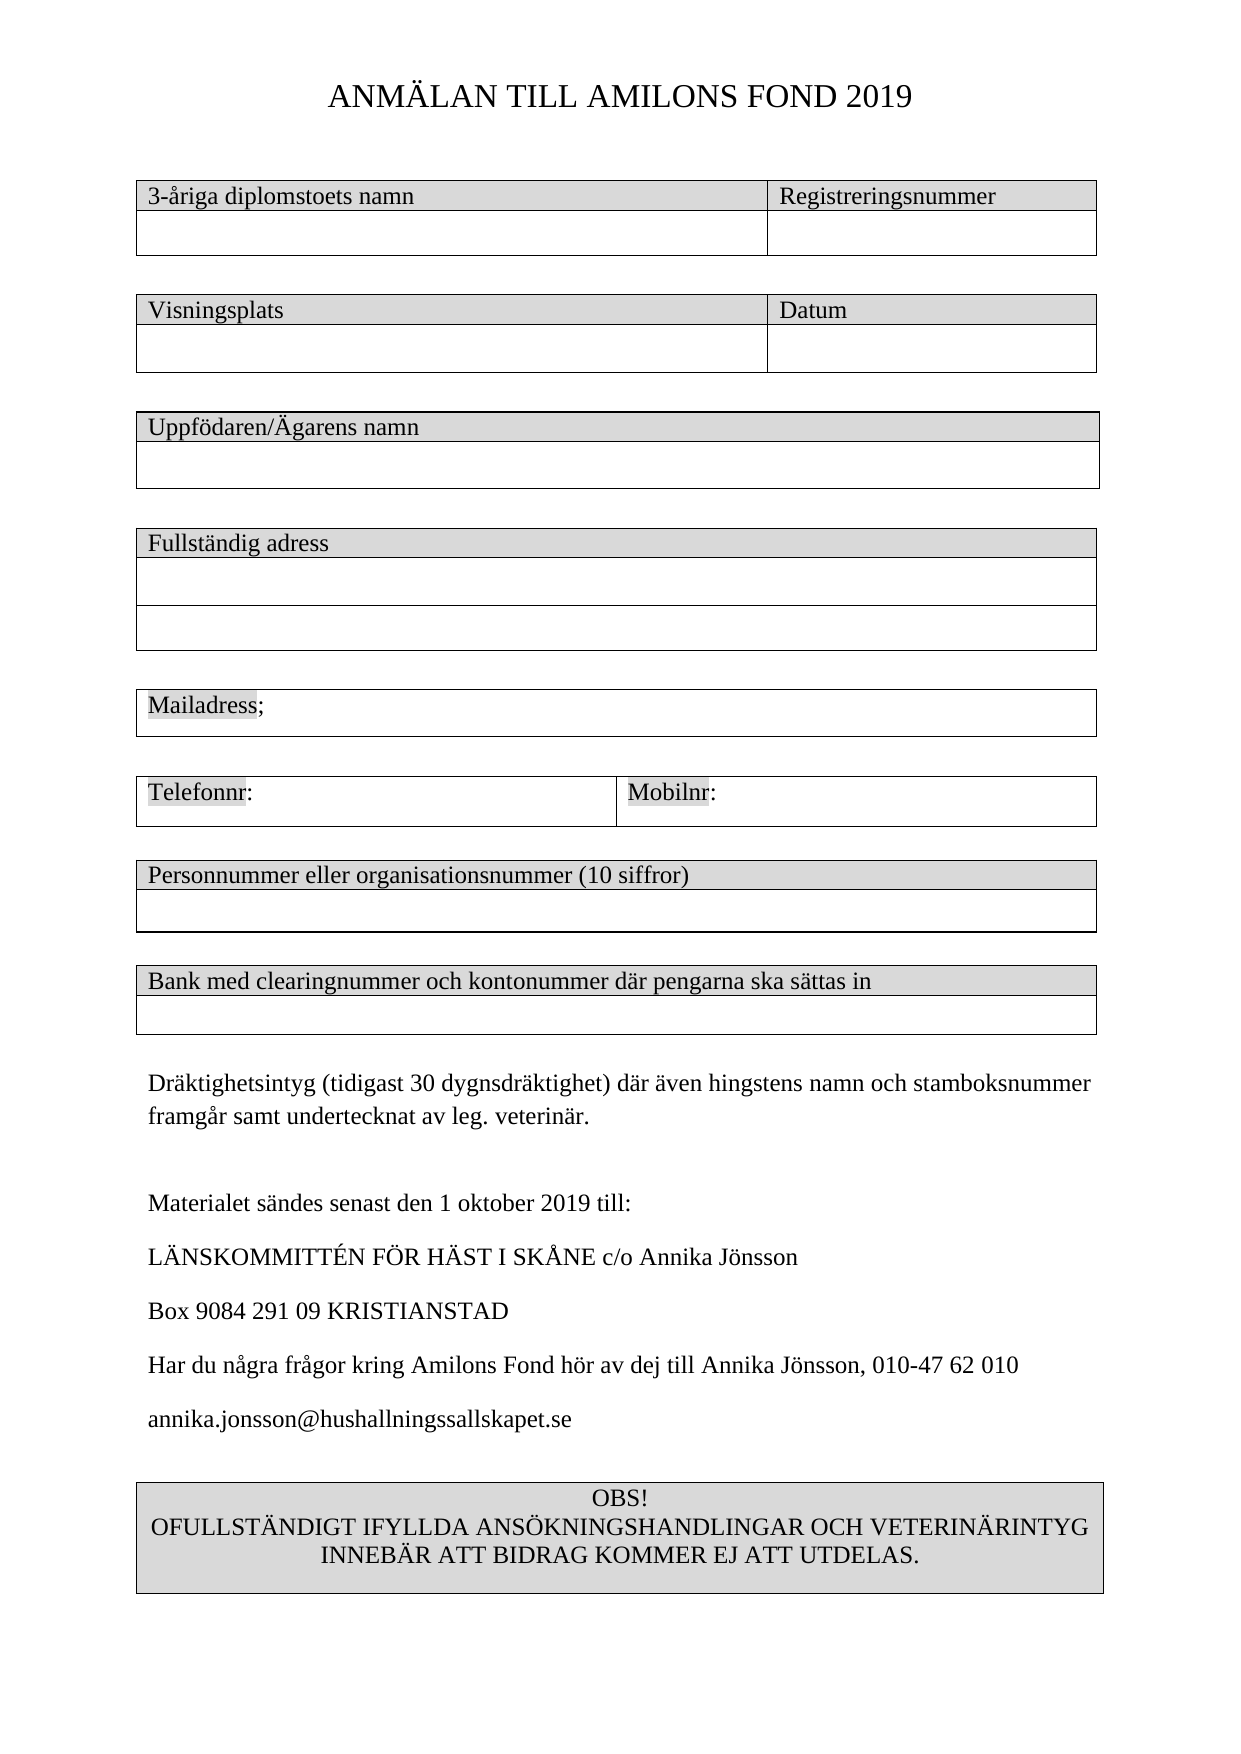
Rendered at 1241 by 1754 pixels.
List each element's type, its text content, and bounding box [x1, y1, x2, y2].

table_header OBS! OFULLSTÄNDIGT IFYLLDA ANSÖKNINGSHANDLINGAR OCH VETERINÄRINTYG INNEBÄR ATT BIDRAG KOMMER EJ ATT UTDELAS. [137, 1483, 1103, 1593]
text annika.jonsson@hushallningssallskapet.se [148, 1404, 1092, 1432]
table_cell [137, 558, 1096, 605]
table_cell [137, 606, 1096, 649]
table_header Mailadress; [137, 690, 1096, 736]
text Har du några frågor kring Amilons Fond hör av dej till Annika Jönsson, 010-47 62 010 [148, 1350, 1092, 1378]
table_cell [137, 996, 1096, 1034]
table_header Uppfödaren/Ägarens namn [137, 413, 1099, 441]
table_cell [768, 325, 1096, 372]
table_header Fullständig adress [137, 529, 1096, 557]
table_header Personnummer eller organisationsnummer (10 siffror) [137, 861, 1096, 889]
table_header Telefonnr: [137, 777, 616, 826]
table_header Visningsplats [137, 295, 767, 324]
table_cell [137, 211, 767, 254]
text Materialet sändes senast den 1 oktober 2019 till: [148, 1188, 1092, 1217]
text ANMÄLAN TILL AMILONS FOND 2019 [148, 77, 1092, 115]
text Box 9084 291 09 KRISTIANSTAD [148, 1296, 1092, 1325]
table_cell [137, 325, 767, 372]
table_cell [137, 890, 1096, 931]
table_header Bank med clearingnummer och kontonummer där pengarna ska sättas in [137, 966, 1096, 995]
table_cell [137, 442, 1099, 488]
table_header 3-åriga diplomstoets namn [137, 181, 767, 210]
text Dräktighetsintyg (tidigast 30 dygnsdräktighet) där även hingstens namn och stamboksnummer framgår samt undertecknat av leg. veterinär. [148, 1068, 1092, 1130]
table_cell [768, 211, 1096, 254]
table_header Mobilnr: [617, 777, 1096, 826]
text LÄNSKOMMITTÉN FÖR HÄST I SKÅNE c/o Annika Jönsson [148, 1242, 1092, 1271]
table_header Datum [768, 295, 1096, 324]
table_header Registreringsnummer [768, 181, 1096, 210]
